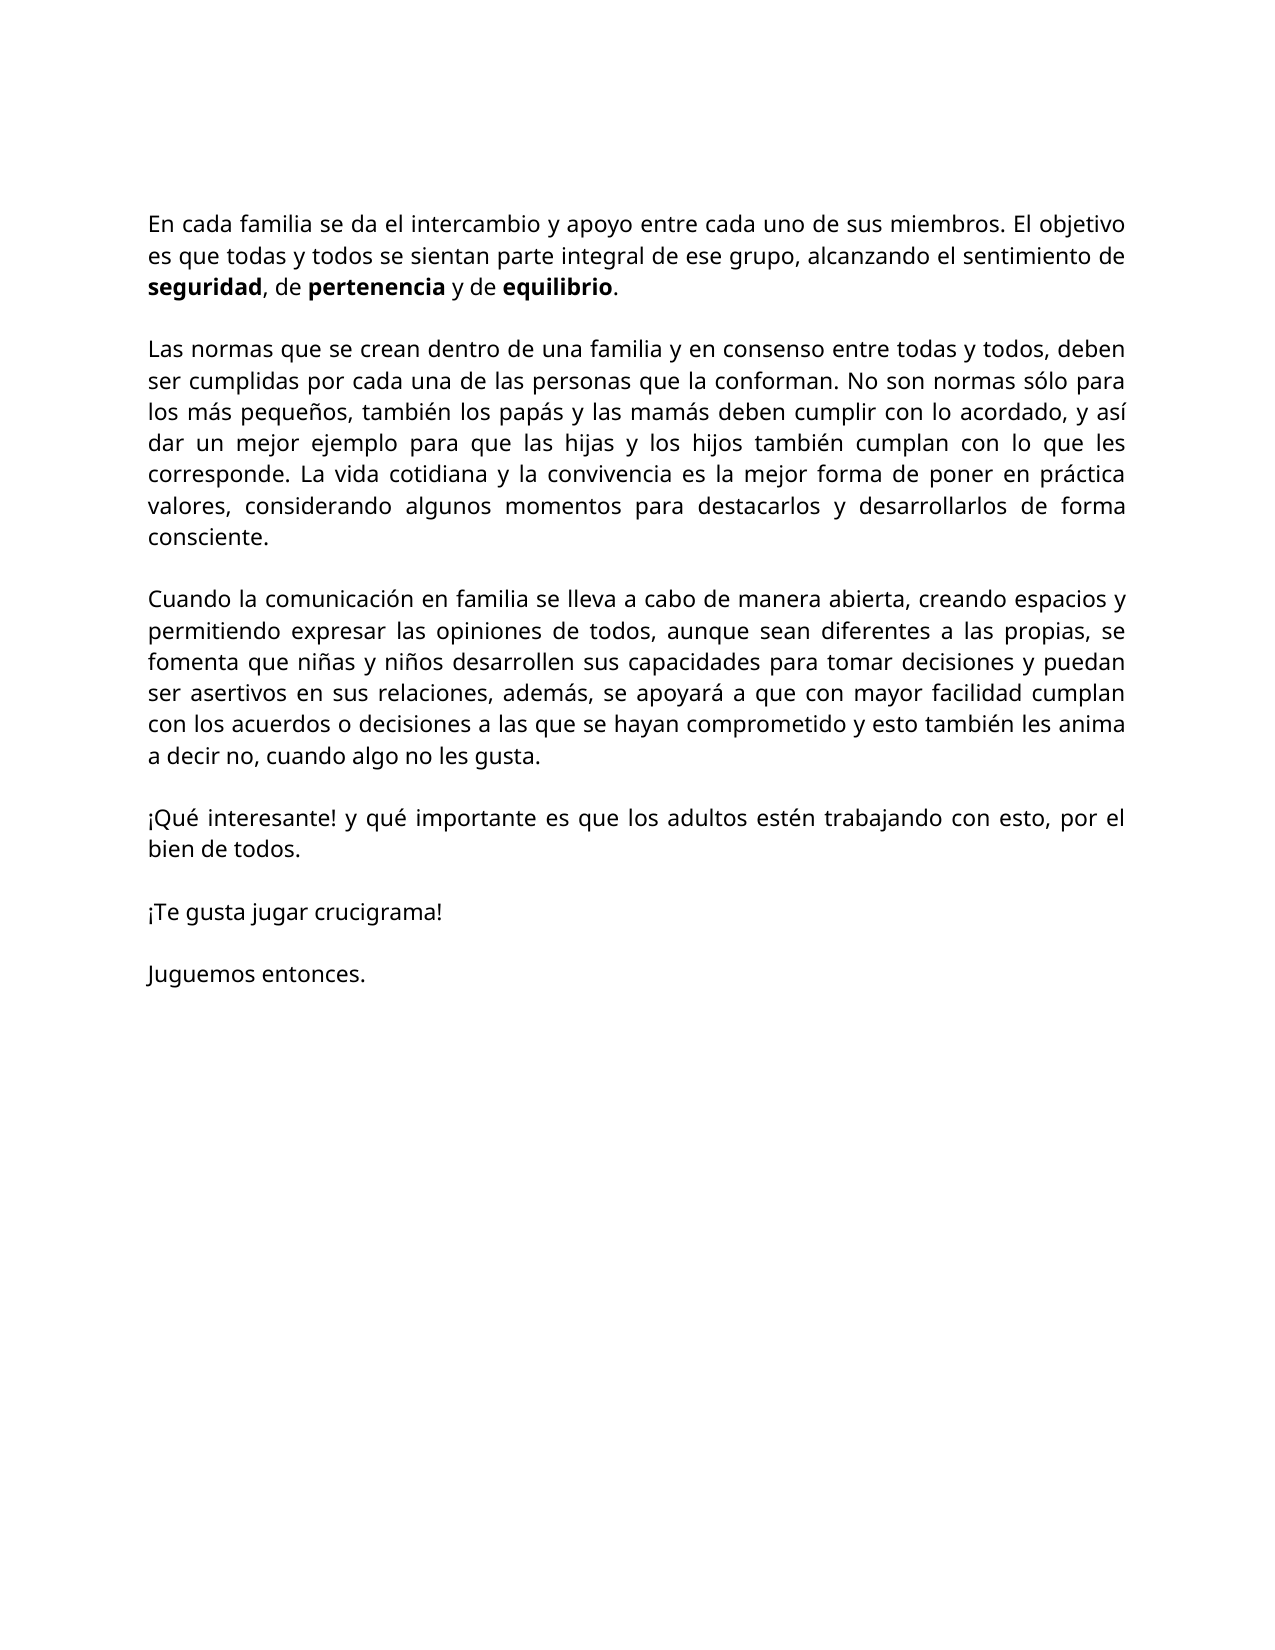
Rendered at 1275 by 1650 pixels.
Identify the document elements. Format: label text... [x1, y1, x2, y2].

text Cuando la comunicación en familia se lleva a cabo de manera abierta, creando espacios y permitiendo expresar las opiniones de todos, aunque sean diferentes a las propias, se fomenta que niñas y niños desarrollen sus capacidades para tomar decisiones y puedan ser asertivos en sus relaciones, además, se apoyará a que con mayor facilidad cumplan con los acuerdos o decisiones a las que se hayan comprometido y esto también les anima a decir no, cuando algo no les gusta. [148, 583, 1127, 771]
text En cada familia se da el intercambio y apoyo entre cada uno de sus miembros. El objetivo es que todas y todos se sientan parte integral de ese grupo, alcanzando el sentimiento de seguridad, de pertenencia y de equilibrio. [148, 208, 1127, 302]
text ¡Te gusta jugar crucigrama! [148, 896, 1127, 927]
text Las normas que se crean dentro de una familia y en consenso entre todas y todos, deben ser cumplidas por cada una de las personas que la conforman. No son normas sólo para los más pequeños, también los papás y las mamás deben cumplir con lo acordado, y así dar un mejor ejemplo para que las hijas y los hijos también cumplan con lo que les corresponde. La vida cotidiana y la convivencia es la mejor forma de poner en práctica valores, considerando algunos momentos para destacarlos y desarrollarlos de forma consciente. [148, 333, 1127, 552]
text ¡Qué interesante! y qué importante es que los adultos estén trabajando con esto, por el bien de todos. [148, 802, 1127, 865]
text Juguemos entonces. [148, 958, 1127, 990]
